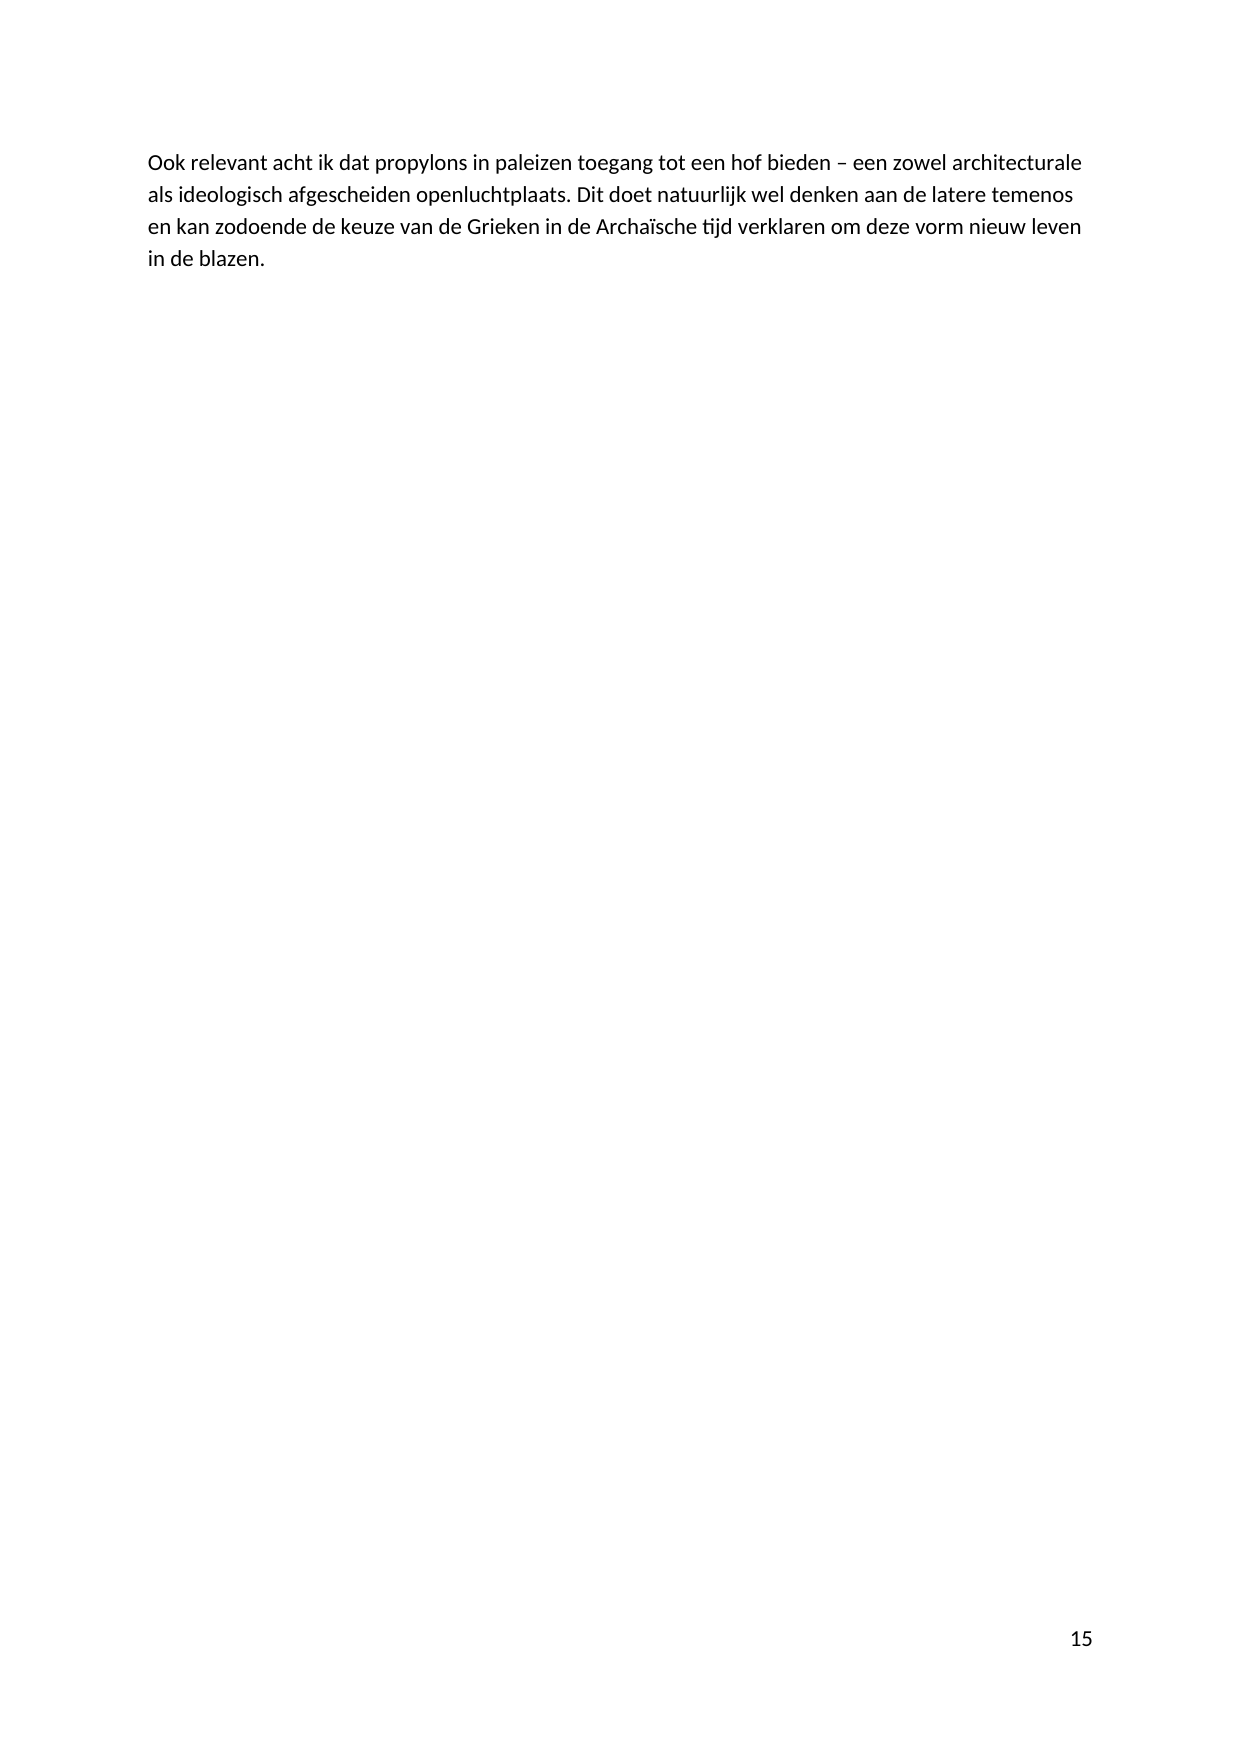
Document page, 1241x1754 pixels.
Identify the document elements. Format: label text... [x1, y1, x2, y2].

text Ook relevant acht ik dat propylons in paleizen toegang tot een hof bieden – een zowel architecturale als ideologisch afgescheiden openluchtplaats. Dit doet natuurlijk wel denken aan de latere temenos en kan zodoende de keuze van de Grieken in de Archaïsche tijd verklaren om deze vorm nieuw leven in de blazen. [148, 148, 1093, 272]
